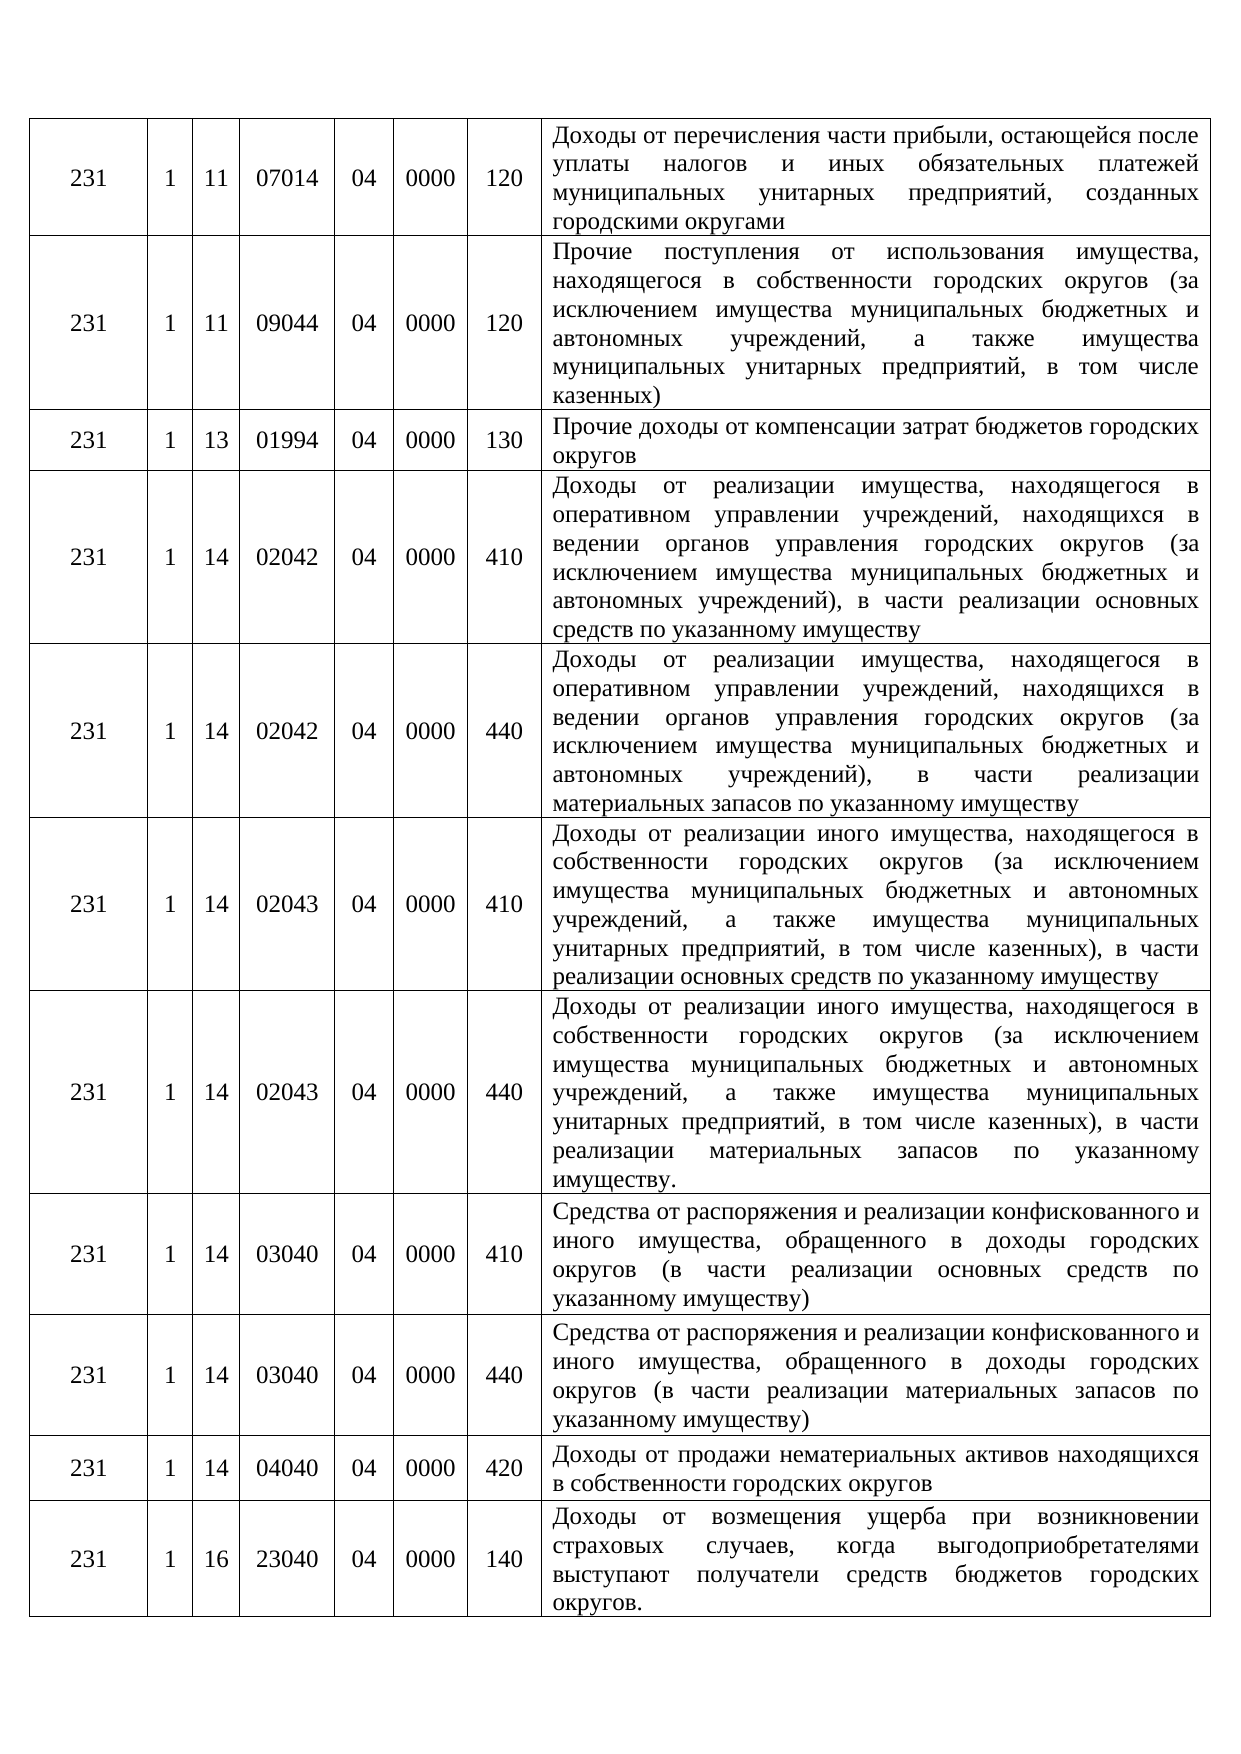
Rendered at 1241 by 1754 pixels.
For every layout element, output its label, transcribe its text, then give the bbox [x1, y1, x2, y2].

table_cell Доходы от реализации имущества, находящегося в оперативном управлении учреждений, находящихся в ведении органов управления городских округов (за исключением имущества муниципальных бюджетных и автономных учреждений), в части реализации основных средств по указанному имуществу [542, 471, 1210, 643]
table_cell 1 [148, 119, 192, 235]
table_cell 14 [193, 644, 239, 817]
table_cell 0000 [394, 1436, 467, 1500]
table_cell 04 [335, 236, 393, 409]
table_cell 14 [193, 818, 239, 990]
table_cell 0000 [394, 818, 467, 990]
table_cell 13 [193, 410, 239, 469]
table_cell 0000 [394, 119, 467, 235]
table_cell 01994 [240, 410, 334, 469]
table_cell 23040 [240, 1501, 334, 1616]
table_cell Доходы от реализации имущества, находящегося в оперативном управлении учреждений, находящихся в ведении органов управления городских округов (за исключением имущества муниципальных бюджетных и автономных учреждений), в части реализации материальных запасов по указанному имуществу [542, 644, 1210, 817]
table_cell 410 [468, 471, 541, 643]
table_cell 231 [30, 119, 147, 235]
table_cell 1 [148, 1501, 192, 1616]
table_cell 04 [335, 1315, 393, 1435]
table_cell 04 [335, 1436, 393, 1500]
table_cell 04 [335, 818, 393, 990]
table_cell 231 [30, 1194, 147, 1314]
table_cell 04 [335, 410, 393, 469]
table_cell 120 [468, 236, 541, 409]
table_cell 231 [30, 1436, 147, 1500]
table_cell Доходы от реализации иного имущества, находящегося в собственности городских округов (за исключением имущества муниципальных бюджетных и автономных учреждений, а также имущества муниципальных унитарных предприятий, в том числе казенных), в части реализации материальных запасов по указанному имуществу. [542, 991, 1210, 1192]
table_cell 03040 [240, 1194, 334, 1314]
table_cell 1 [148, 991, 192, 1192]
table_cell 1 [148, 410, 192, 469]
table_cell 420 [468, 1436, 541, 1500]
table_cell 231 [30, 1501, 147, 1616]
table_cell 0000 [394, 410, 467, 469]
table_cell 231 [30, 236, 147, 409]
table_cell 04 [335, 119, 393, 235]
table_cell 02042 [240, 471, 334, 643]
table_cell 02043 [240, 818, 334, 990]
table_cell 11 [193, 119, 239, 235]
table_cell 0000 [394, 1315, 467, 1435]
table_cell Средства от распоряжения и реализации конфискованного и иного имущества, обращенного в доходы городских округов (в части реализации основных средств по указанному имуществу) [542, 1194, 1210, 1314]
table_cell 130 [468, 410, 541, 469]
table_cell 140 [468, 1501, 541, 1616]
table_cell 410 [468, 1194, 541, 1314]
table_cell 16 [193, 1501, 239, 1616]
table_cell Доходы от перечисления части прибыли, остающейся после уплаты налогов и иных обязательных платежей муниципальных унитарных предприятий, созданных городскими округами [542, 119, 1210, 235]
table_cell Прочие поступления от использования имущества, находящегося в собственности городских округов (за исключением имущества муниципальных бюджетных и автономных учреждений, а также имущества муниципальных унитарных предприятий, в том числе казенных) [542, 236, 1210, 409]
table_cell 1 [148, 471, 192, 643]
table_cell 440 [468, 991, 541, 1192]
table_cell 231 [30, 471, 147, 643]
table_cell Прочие доходы от компенсации затрат бюджетов городских округов [542, 410, 1210, 469]
table_cell Средства от распоряжения и реализации конфискованного и иного имущества, обращенного в доходы городских округов (в части реализации материальных запасов по указанному имуществу) [542, 1315, 1210, 1435]
table_cell 14 [193, 1315, 239, 1435]
table_cell 1 [148, 818, 192, 990]
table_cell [542, 1501, 1210, 1616]
table_cell 440 [468, 644, 541, 817]
table_cell 11 [193, 236, 239, 409]
table_cell 04 [335, 1194, 393, 1314]
table_cell 1 [148, 644, 192, 817]
table_cell 231 [30, 644, 147, 817]
table_cell 02043 [240, 991, 334, 1192]
table_cell 1 [148, 1315, 192, 1435]
table_cell 1 [148, 1436, 192, 1500]
table_cell 09044 [240, 236, 334, 409]
table_cell 0000 [394, 644, 467, 817]
table_cell 410 [468, 818, 541, 990]
table_cell 231 [30, 818, 147, 990]
table_cell 1 [148, 236, 192, 409]
table_cell 0000 [394, 991, 467, 1192]
table_cell 02042 [240, 644, 334, 817]
table_cell Доходы от продажи нематериальных активов находящихся в собственности городских округов [542, 1436, 1210, 1500]
table_cell 04 [335, 1501, 393, 1616]
table_cell 0000 [394, 1501, 467, 1616]
table_cell 0000 [394, 236, 467, 409]
table_cell 04 [335, 991, 393, 1192]
table_cell 14 [193, 1194, 239, 1314]
table_cell 440 [468, 1315, 541, 1435]
table_cell 07014 [240, 119, 334, 235]
table_cell 231 [30, 1315, 147, 1435]
table_cell 03040 [240, 1315, 334, 1435]
table_cell 1 [148, 1194, 192, 1314]
table_cell 231 [30, 991, 147, 1192]
table_cell 0000 [394, 471, 467, 643]
table_cell 120 [468, 119, 541, 235]
table_cell 14 [193, 991, 239, 1192]
table_cell 231 [30, 410, 147, 469]
table_cell 14 [193, 1436, 239, 1500]
table_cell 04 [335, 644, 393, 817]
table_cell 04040 [240, 1436, 334, 1500]
table_cell 0000 [394, 1194, 467, 1314]
table_cell 14 [193, 471, 239, 643]
table_cell Доходы от реализации иного имущества, находящегося в собственности городских округов (за исключением имущества муниципальных бюджетных и автономных учреждений, а также имущества муниципальных унитарных предприятий, в том числе казенных), в части реализации основных средств по указанному имуществу [542, 818, 1210, 990]
table_cell 04 [335, 471, 393, 643]
